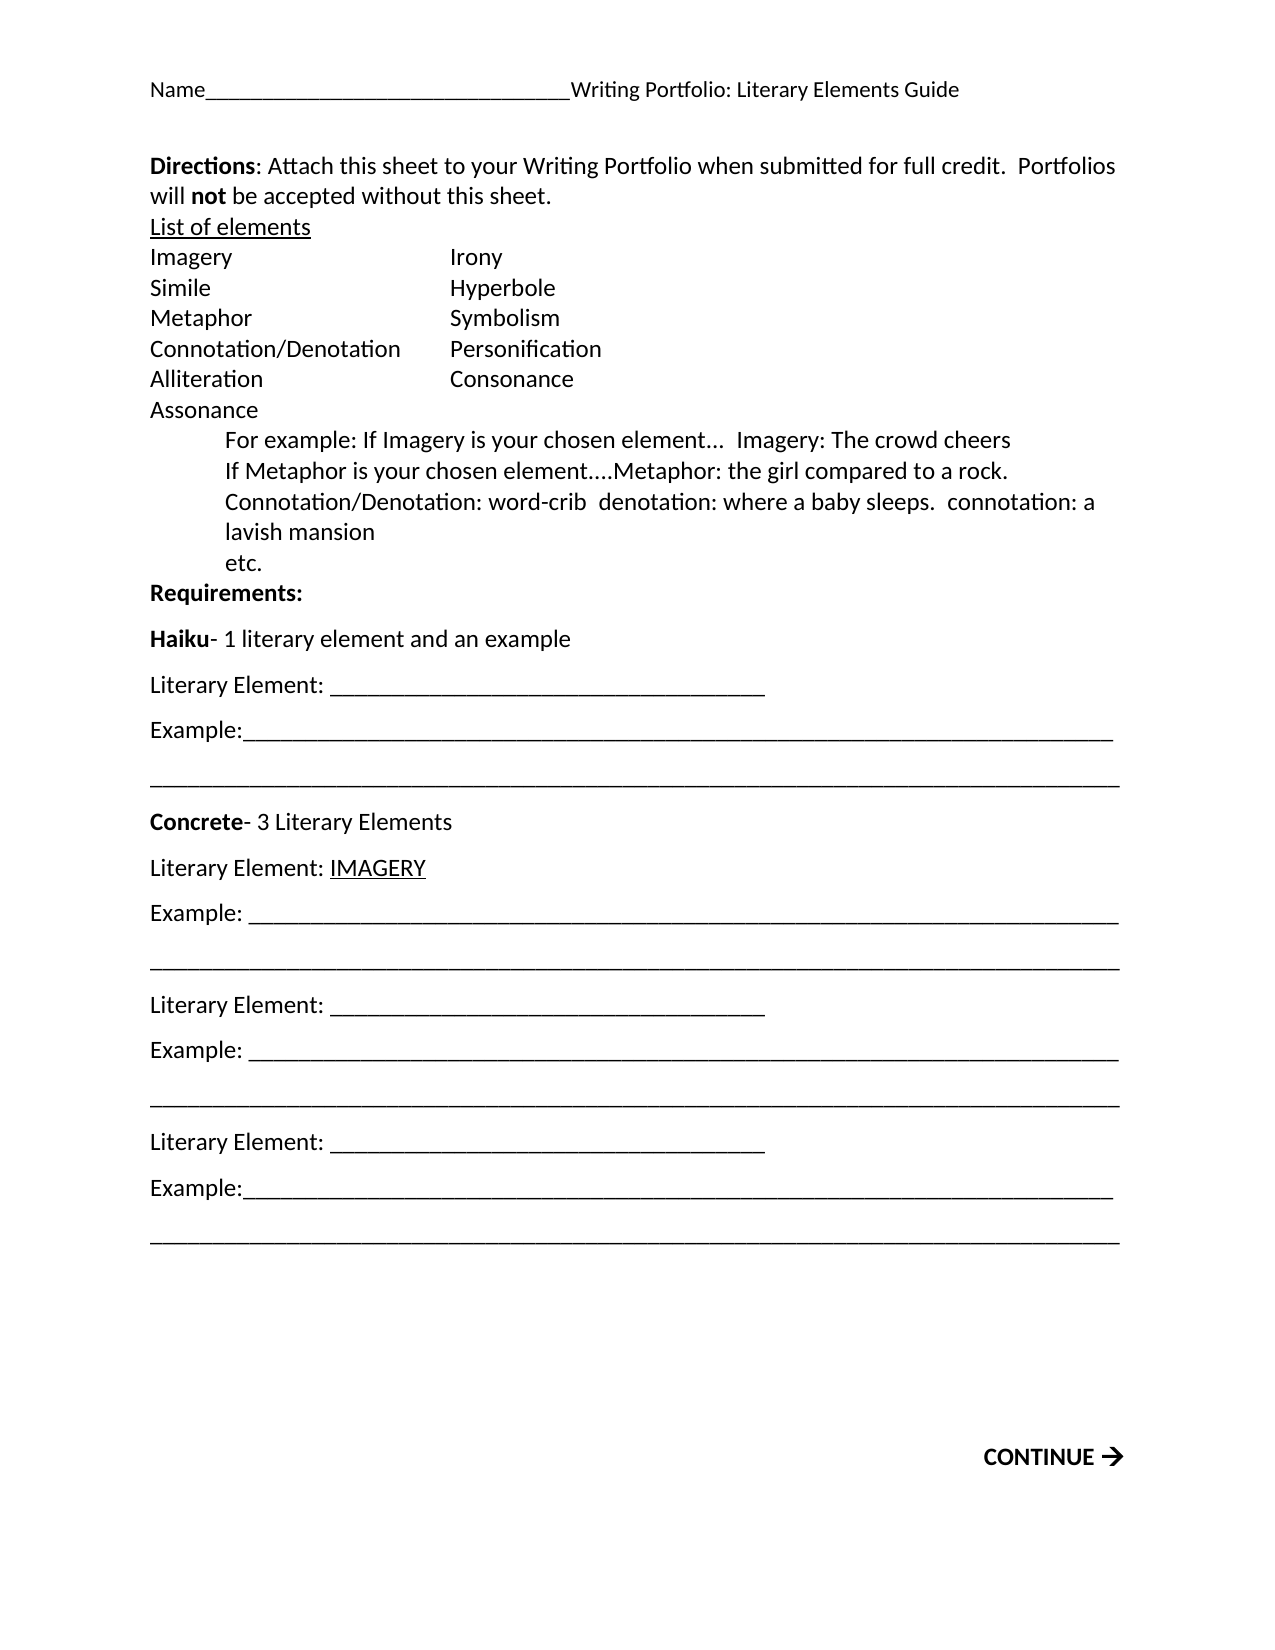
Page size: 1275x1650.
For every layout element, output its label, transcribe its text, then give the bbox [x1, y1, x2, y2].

text Literary Element: ___________________________________ [150, 669, 1125, 699]
text Concrete- 3 Literary Elements [150, 806, 1125, 836]
text CONTINUE [150, 1441, 1125, 1472]
text ______________________________________________________________________________ [150, 1080, 1125, 1111]
text For example: If Imagery is your chosen element... Imagery: The crowd cheers If Metaphor is your chosen element....Metaphor: the girl compared to a rock. Connotation/Denotation: word-crib denotation: where a baby sleeps. connotation: a lavish mansion etc. [225, 425, 1125, 577]
text Requirements: Haiku- 1 literary element and an example [150, 577, 1125, 653]
text Example:____________________________________________________________________________________________________________________________________________________ [150, 1172, 1125, 1290]
text Example: ______________________________________________________________________ [150, 897, 1125, 928]
text Directions: Attach this sheet to your Writing Portfolio when submitted for full credit. Portfolios will not be accepted without this sheet. List of elements Imagery Irony [150, 150, 1125, 272]
text Example: ______________________________________________________________________ [150, 1034, 1125, 1065]
text ______________________________________________________________________________ [150, 943, 1125, 974]
text Literary Element: ___________________________________ [150, 1126, 1125, 1157]
text Simile Hyperbole Metaphor Symbolism Connotation/Denotation Personification Alliteration Consonance Assonance [150, 272, 1125, 425]
text Example:____________________________________________________________________________________________________________________________________________________ [150, 714, 1125, 791]
text Literary Element: ___________________________________ [150, 989, 1125, 1019]
text Literary Element: IMAGERY [150, 852, 1125, 882]
